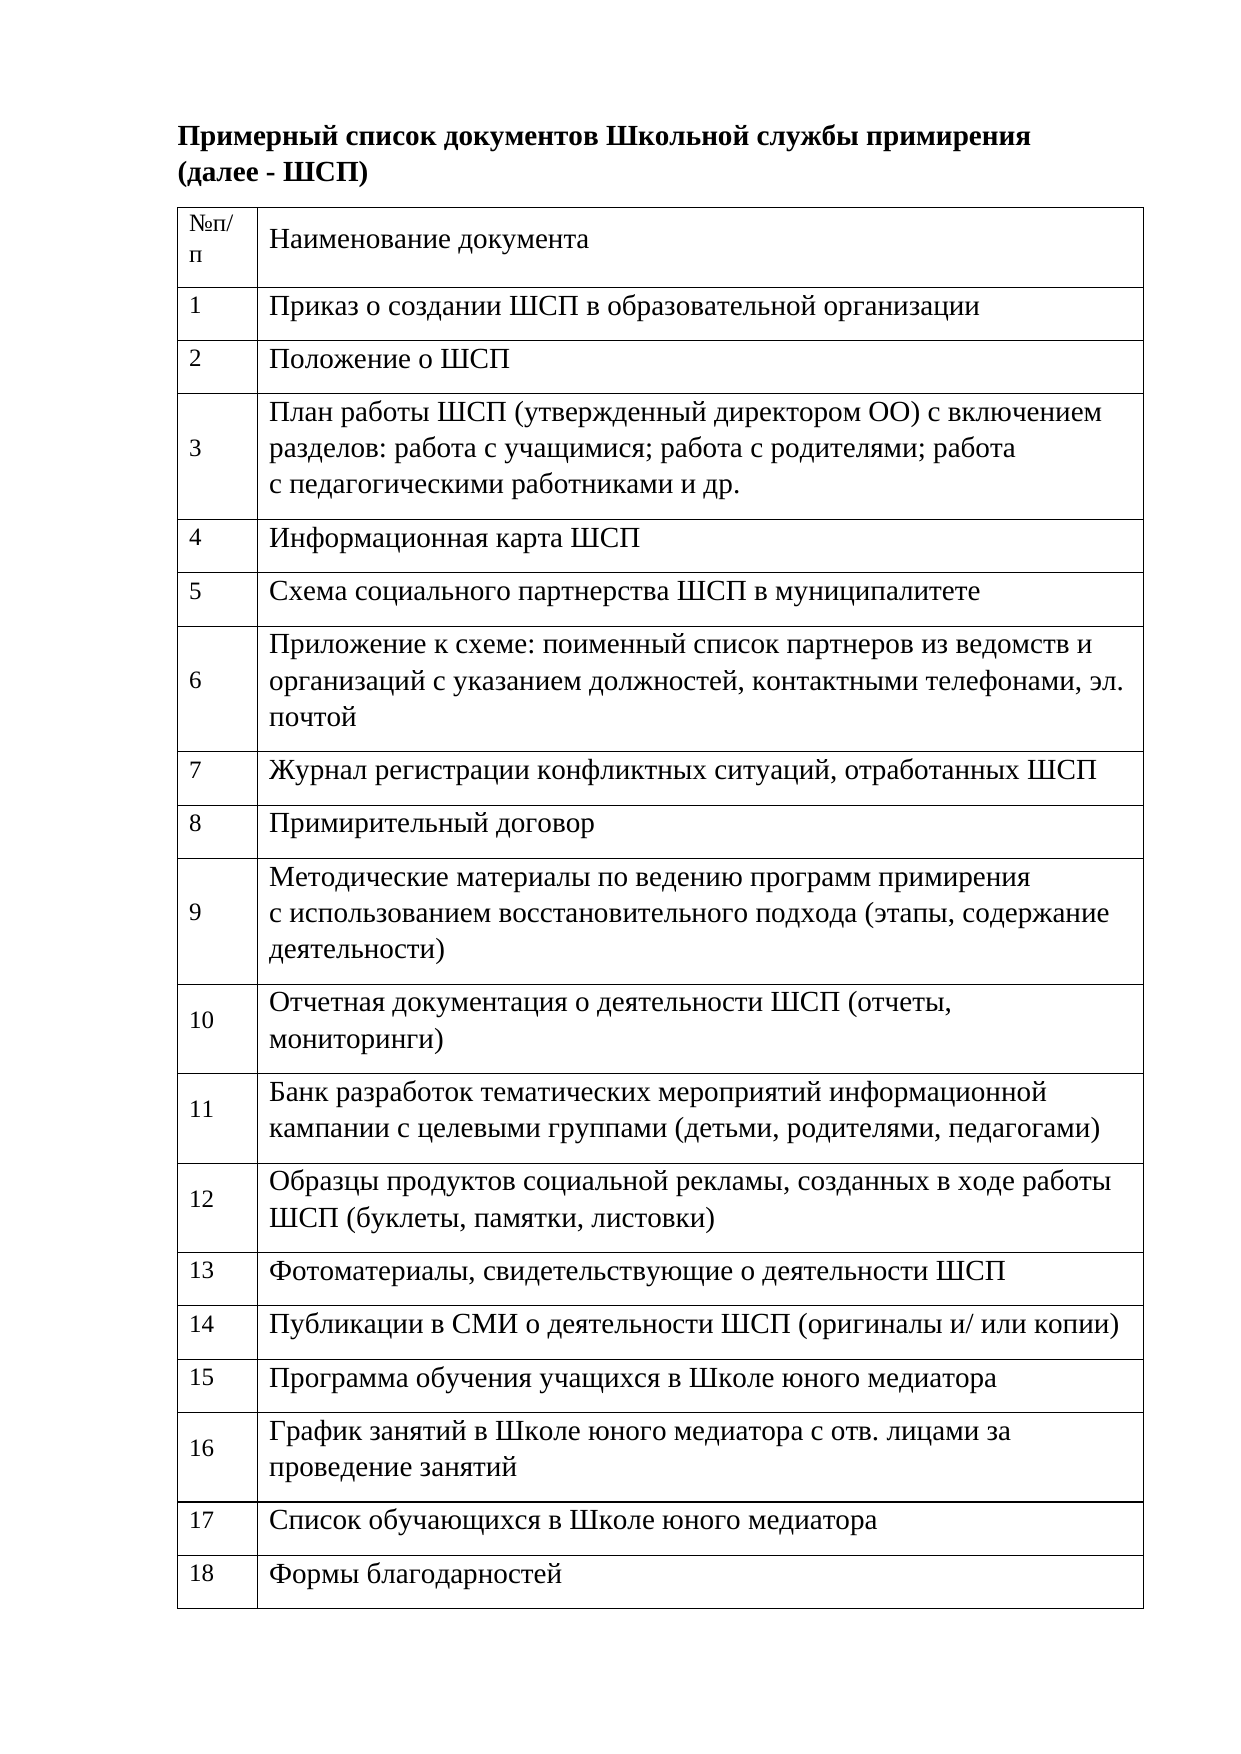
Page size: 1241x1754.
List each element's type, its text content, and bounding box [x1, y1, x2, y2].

table_cell План работы ШСП (утвержденный директором ОО) с включением разделов: работа с учащимися; работа с родителями; работа с педагогическими работниками и др. [258, 394, 1143, 519]
table_cell 8 [178, 806, 257, 858]
table_cell 9 [178, 859, 257, 983]
table_cell Приложение к схеме: поименный список партнеров из ведомств и организаций с указанием должностей, контактными телефонами, эл. почтой [258, 627, 1143, 751]
table_cell 10 [178, 985, 257, 1073]
table_cell Публикации в СМИ о деятельности ШСП (оригиналы и/ или копии) [258, 1306, 1143, 1359]
table_cell 15 [178, 1360, 257, 1412]
table_cell Банк разработок тематических мероприятий информационной кампании с целевыми группами (детьми, родителями, педагогами) [258, 1074, 1143, 1162]
table_cell 4 [178, 520, 257, 572]
table_cell Образцы продуктов социальной рекламы, созданных в ходе работы ШСП (буклеты, памятки, листовки) [258, 1164, 1143, 1252]
table_cell 12 [178, 1164, 257, 1252]
table_cell Приказ о создании ШСП в образовательной организации [258, 288, 1143, 340]
table_cell Формы благодарностей [258, 1556, 1143, 1608]
table_cell 1 [178, 288, 257, 340]
table_cell 11 [178, 1074, 257, 1162]
table_header Наименование документа [258, 208, 1143, 287]
table_cell Список обучающихся в Школе юного медиатора [258, 1503, 1143, 1555]
table_cell 16 [178, 1413, 257, 1501]
table_cell Примирительный договор [258, 806, 1143, 858]
table_cell Отчетная документация о деятельности ШСП (отчеты, мониторинги) [258, 985, 1143, 1073]
table_cell Программа обучения учащихся в Школе юного медиатора [258, 1360, 1143, 1412]
text Примерный список документов Школьной службы примирения (далее - ШСП) [177, 118, 1152, 188]
table_cell Информационная карта ШСП [258, 520, 1143, 572]
table_cell Фотоматериалы, свидетельствующие о деятельности ШСП [258, 1253, 1143, 1305]
table_cell 17 [178, 1503, 257, 1555]
table_cell 3 [178, 394, 257, 519]
table_cell График занятий в Школе юного медиатора с отв. лицами за проведение занятий [258, 1413, 1143, 1501]
table_header №п/п [178, 208, 257, 287]
table_cell 6 [178, 627, 257, 751]
table_cell 7 [178, 752, 257, 804]
table_cell Положение о ШСП [258, 341, 1143, 393]
table_cell 13 [178, 1253, 257, 1305]
table_cell Журнал регистрации конфликтных ситуаций, отработанных ШСП [258, 752, 1143, 804]
table_cell 14 [178, 1306, 257, 1359]
table_cell 5 [178, 573, 257, 626]
table_cell Методические материалы по ведению программ примирения с использованием восстановительного подхода (этапы, содержание деятельности) [258, 859, 1143, 983]
table_cell 18 [178, 1556, 257, 1608]
table_cell 2 [178, 341, 257, 393]
table_cell Схема социального партнерства ШСП в муниципалитете [258, 573, 1143, 626]
